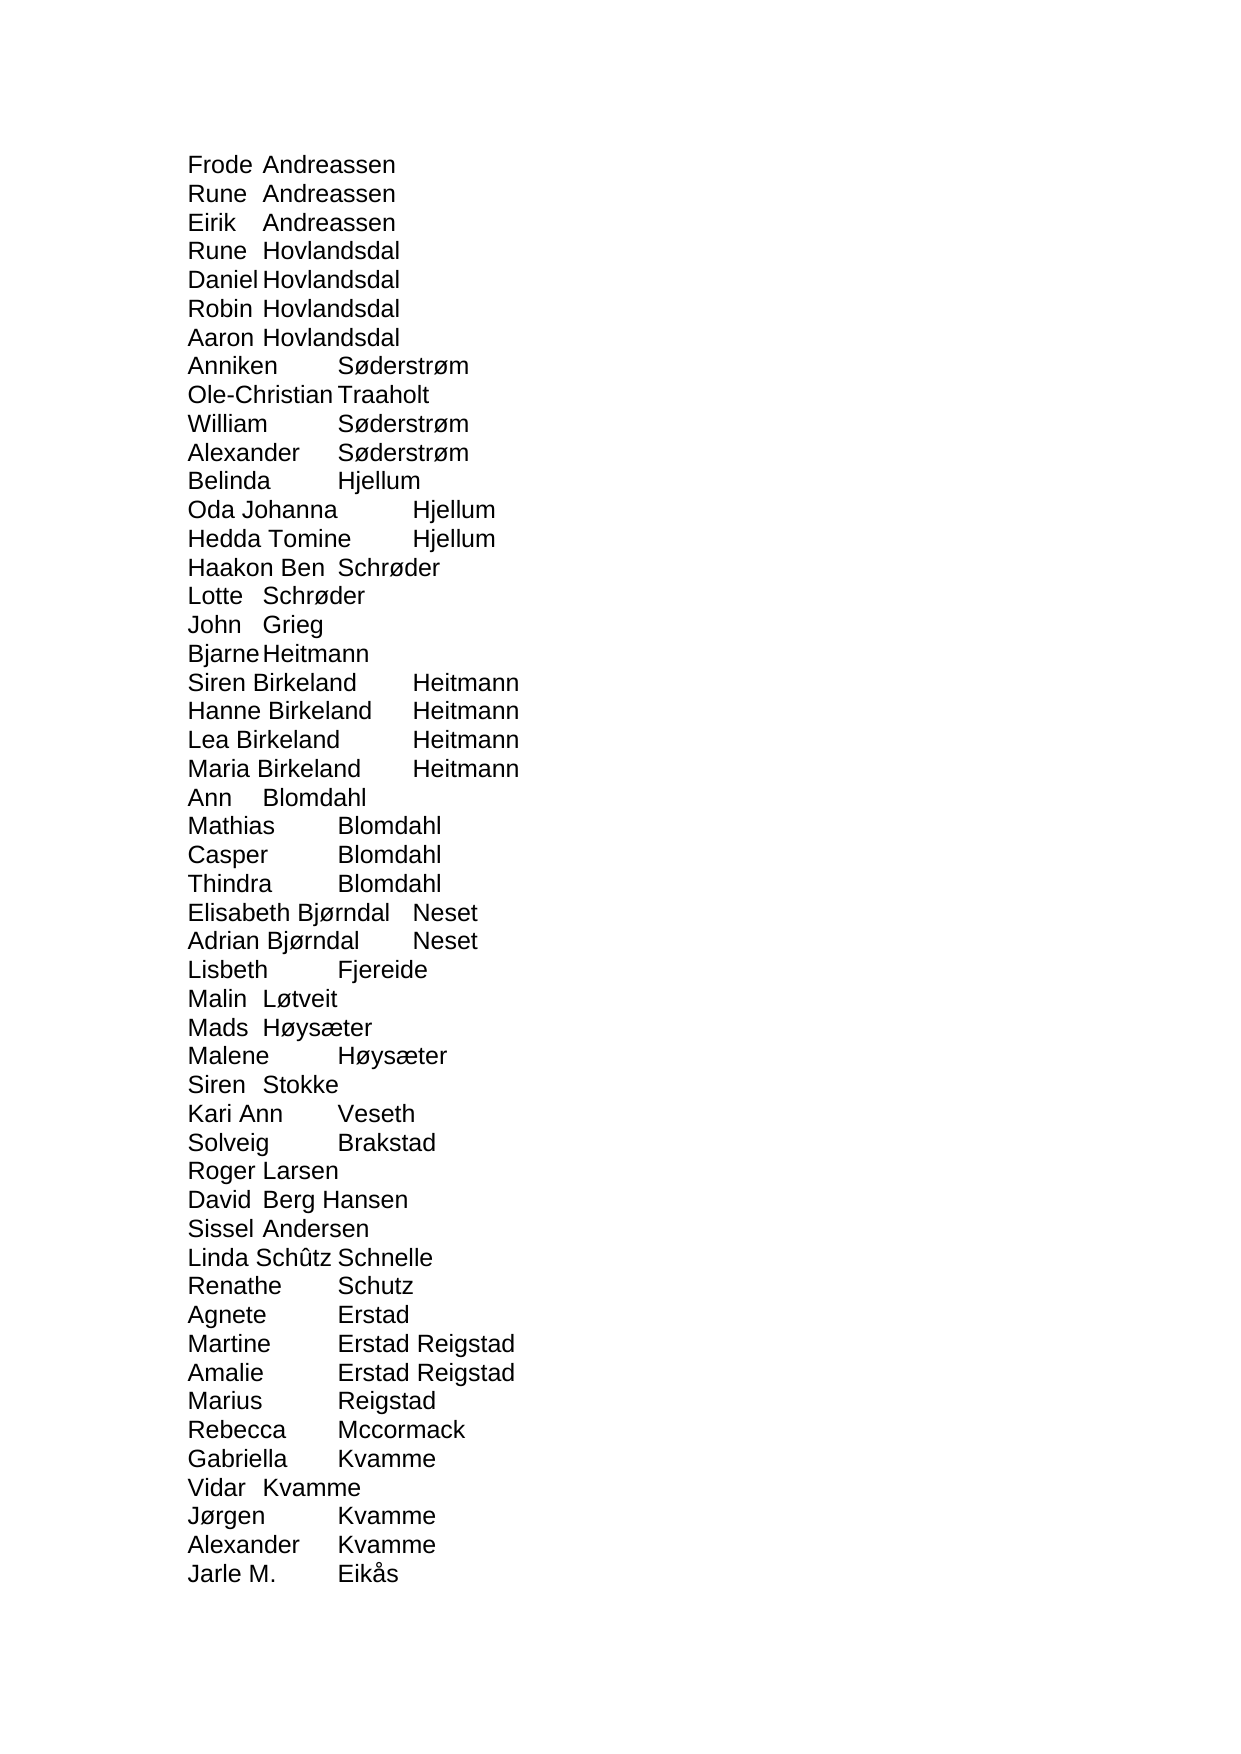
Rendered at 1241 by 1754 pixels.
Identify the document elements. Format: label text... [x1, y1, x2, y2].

text Rebecca Mccormack [187, 1415, 1053, 1444]
text Roger Larsen [187, 1156, 1053, 1185]
text Adrian Bjørndal Neset [187, 926, 1053, 955]
text Hedda Tomine Hjellum [187, 524, 1053, 552]
text Linda Schûtz Schnelle [187, 1242, 1053, 1271]
text Elisabeth Bjørndal Neset [187, 897, 1053, 926]
text Oda Johanna Hjellum [187, 495, 1053, 524]
text Vidar Kvamme [187, 1472, 1053, 1501]
text Casper Blomdahl [187, 840, 1053, 869]
text Daniel Hovlandsdal [187, 265, 1053, 294]
text Agnete Erstad [187, 1300, 1053, 1329]
text Amalie Erstad Reigstad [187, 1357, 1053, 1386]
text Ann Blomdahl [187, 782, 1053, 811]
text William Søderstrøm [187, 409, 1053, 437]
text Malene Høysæter [187, 1041, 1053, 1070]
text Anniken Søderstrøm [187, 351, 1053, 380]
text Martine Erstad Reigstad [187, 1329, 1053, 1357]
text Maria Birkeland Heitmann [187, 754, 1053, 782]
text Lisbeth Fjereide [187, 955, 1053, 984]
text Sissel Andersen [187, 1214, 1053, 1242]
text Hanne Birkeland Heitmann [187, 696, 1053, 725]
text Alexander Kvamme [187, 1530, 1053, 1559]
text Marius Reigstad [187, 1386, 1053, 1415]
text David Berg Hansen [187, 1185, 1053, 1214]
text Solveig Brakstad [187, 1127, 1053, 1156]
text Ole-Christian Traaholt [187, 380, 1053, 409]
text John Grieg [187, 610, 1053, 639]
text Belinda Hjellum [187, 466, 1053, 495]
text Rune Hovlandsdal [187, 236, 1053, 265]
text Mathias Blomdahl [187, 811, 1053, 840]
text Siren Stokke [187, 1070, 1053, 1099]
text Aaron Hovlandsdal [187, 322, 1053, 351]
text Kari Ann Veseth [187, 1099, 1053, 1127]
text Lea Birkeland Heitmann [187, 725, 1053, 754]
text Mads Høysæter [187, 1012, 1053, 1041]
text Jørgen Kvamme [187, 1501, 1053, 1530]
text Robin Hovlandsdal [187, 294, 1053, 322]
text Eirik Andreassen [187, 207, 1053, 236]
text Siren Birkeland Heitmann [187, 667, 1053, 696]
text Jarle M. Eikås [187, 1559, 1053, 1587]
text Malin Løtveit [187, 984, 1053, 1012]
text Frode Andreassen [187, 150, 1053, 179]
text Haakon Ben Schrøder [187, 552, 1053, 581]
text Renathe Schutz [187, 1271, 1053, 1300]
text Thindra Blomdahl [187, 869, 1053, 897]
text Bjarne Heitmann [187, 639, 1053, 667]
text Rune Andreassen [187, 179, 1053, 207]
text Gabriella Kvamme [187, 1444, 1053, 1472]
text Lotte Schrøder [187, 581, 1053, 610]
text Alexander Søderstrøm [187, 437, 1053, 466]
